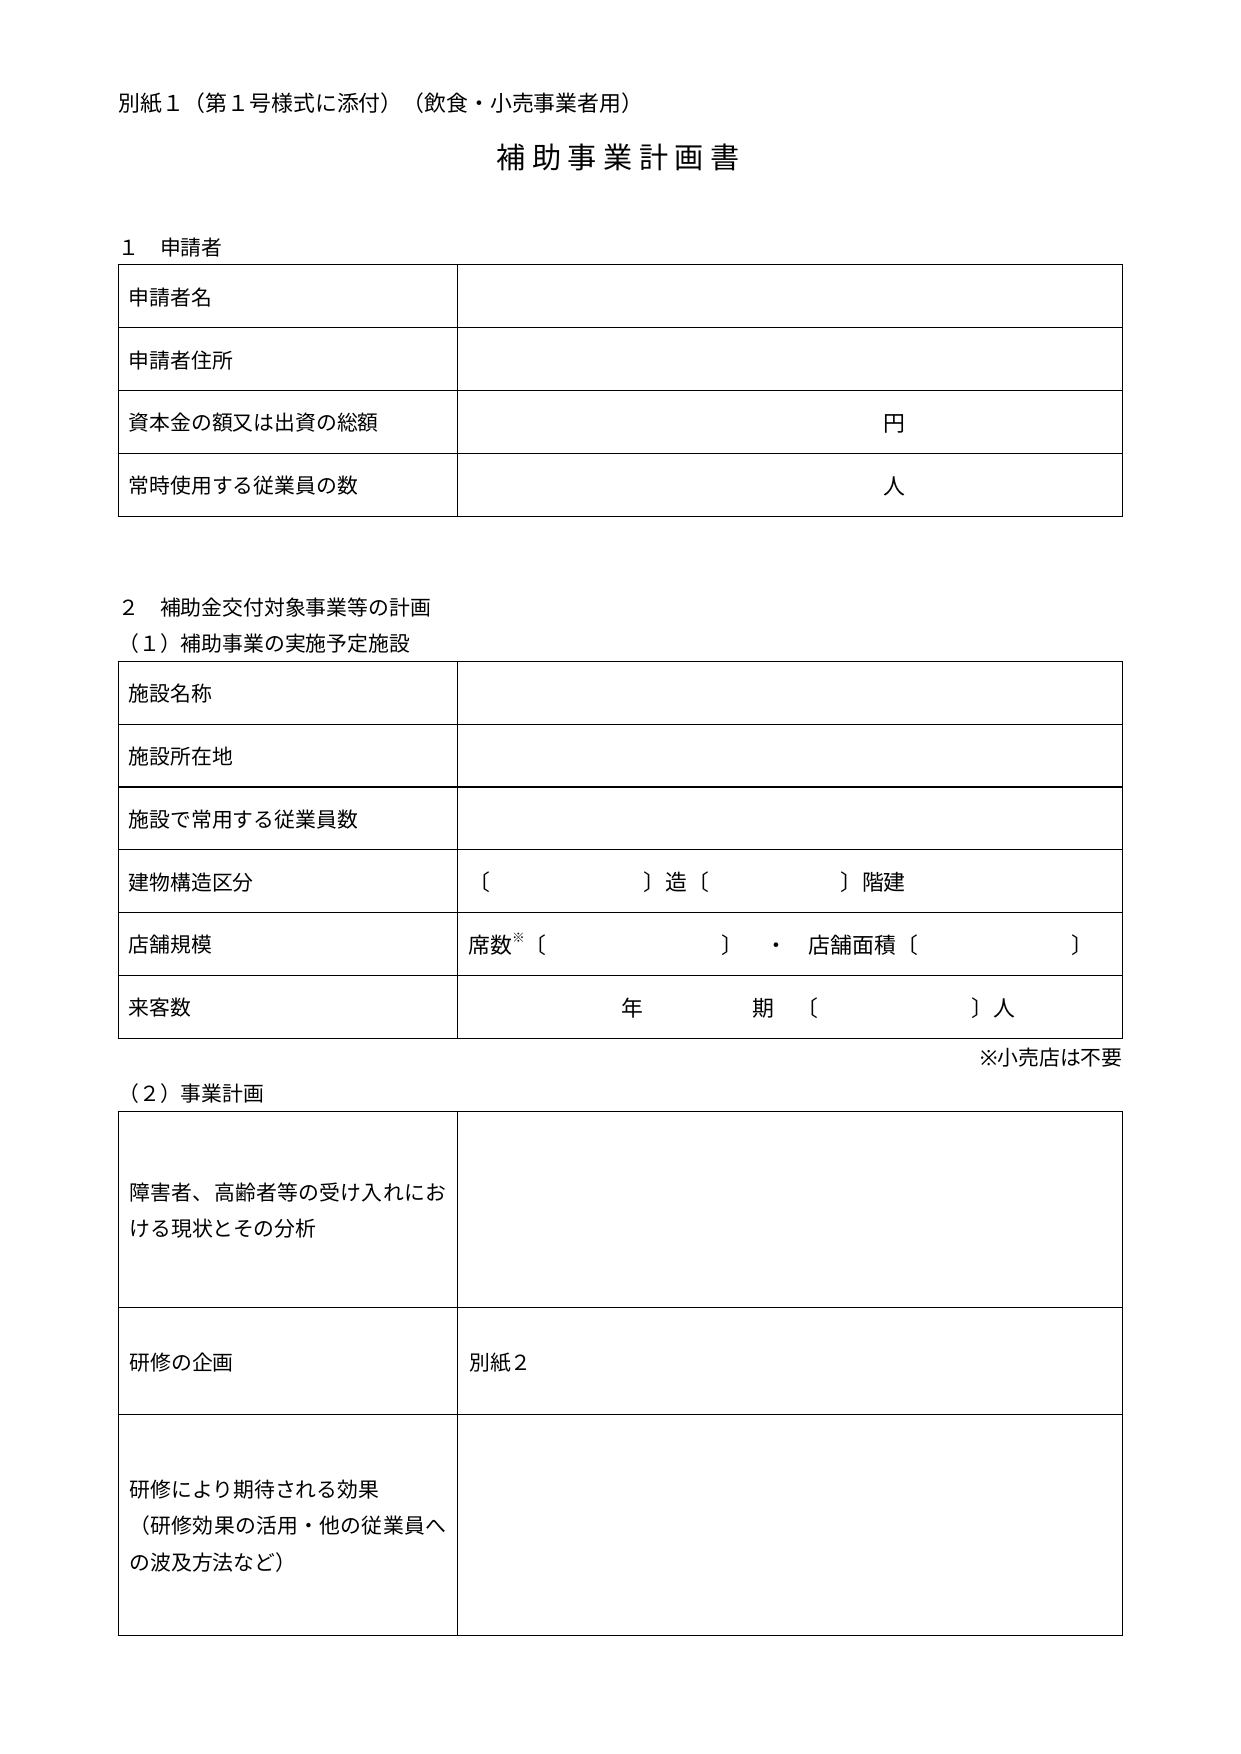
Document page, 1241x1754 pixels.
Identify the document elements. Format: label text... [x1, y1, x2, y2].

table_cell 別紙２ [458, 1308, 1122, 1414]
table_cell [458, 1415, 1122, 1635]
table_cell 来客数 [119, 976, 457, 1038]
table_cell 円 [458, 391, 1122, 453]
table_cell 席数※〔 〕 ・ 店舗面積〔 〕 [458, 913, 1122, 975]
table_cell 研修の企画 [119, 1308, 457, 1414]
text ※小売店は不要 [118, 1039, 1122, 1075]
table_cell 申請者住所 [119, 328, 457, 390]
table_header 障害者、高齢者等の受け入れにおける現状とその分析 [119, 1112, 457, 1307]
table_cell [458, 328, 1122, 390]
table_cell 資本金の額又は出資の総額 [119, 391, 457, 453]
table_cell 建物構造区分 [119, 850, 457, 912]
table_cell 施設所在地 [119, 725, 457, 786]
table_cell 施設で常用する従業員数 [119, 788, 457, 849]
table_header 施設名称 [119, 662, 457, 723]
text ２ 補助金交付対象事業等の計画 [118, 589, 1122, 625]
table_cell 〔 〕造〔 〕階建 [458, 850, 1122, 912]
table_header [458, 265, 1122, 327]
text 補 助 事 業 計 画 書 [118, 120, 1118, 192]
table_cell 研修により期待される効果 （研修効果の活用・他の従業員への波及方法など） [119, 1415, 457, 1635]
text １ 申請者 [118, 228, 1118, 264]
table_cell 人 [458, 454, 1122, 516]
table_cell [458, 788, 1122, 849]
table_header [458, 1112, 1122, 1307]
table_cell [458, 725, 1122, 786]
text （１）補助事業の実施予定施設 [118, 625, 1122, 661]
text 別紙１（第１号様式に添付）（飲食・小売事業者用） [118, 84, 1122, 120]
table_cell 常時使用する従業員の数 [119, 454, 457, 516]
table_header [458, 662, 1122, 723]
text （２）事業計画 [118, 1075, 1122, 1111]
table_cell 店舗規模 [119, 913, 457, 975]
table_header 申請者名 [119, 265, 457, 327]
table_cell 年 期 〔 〕人 [458, 976, 1122, 1038]
